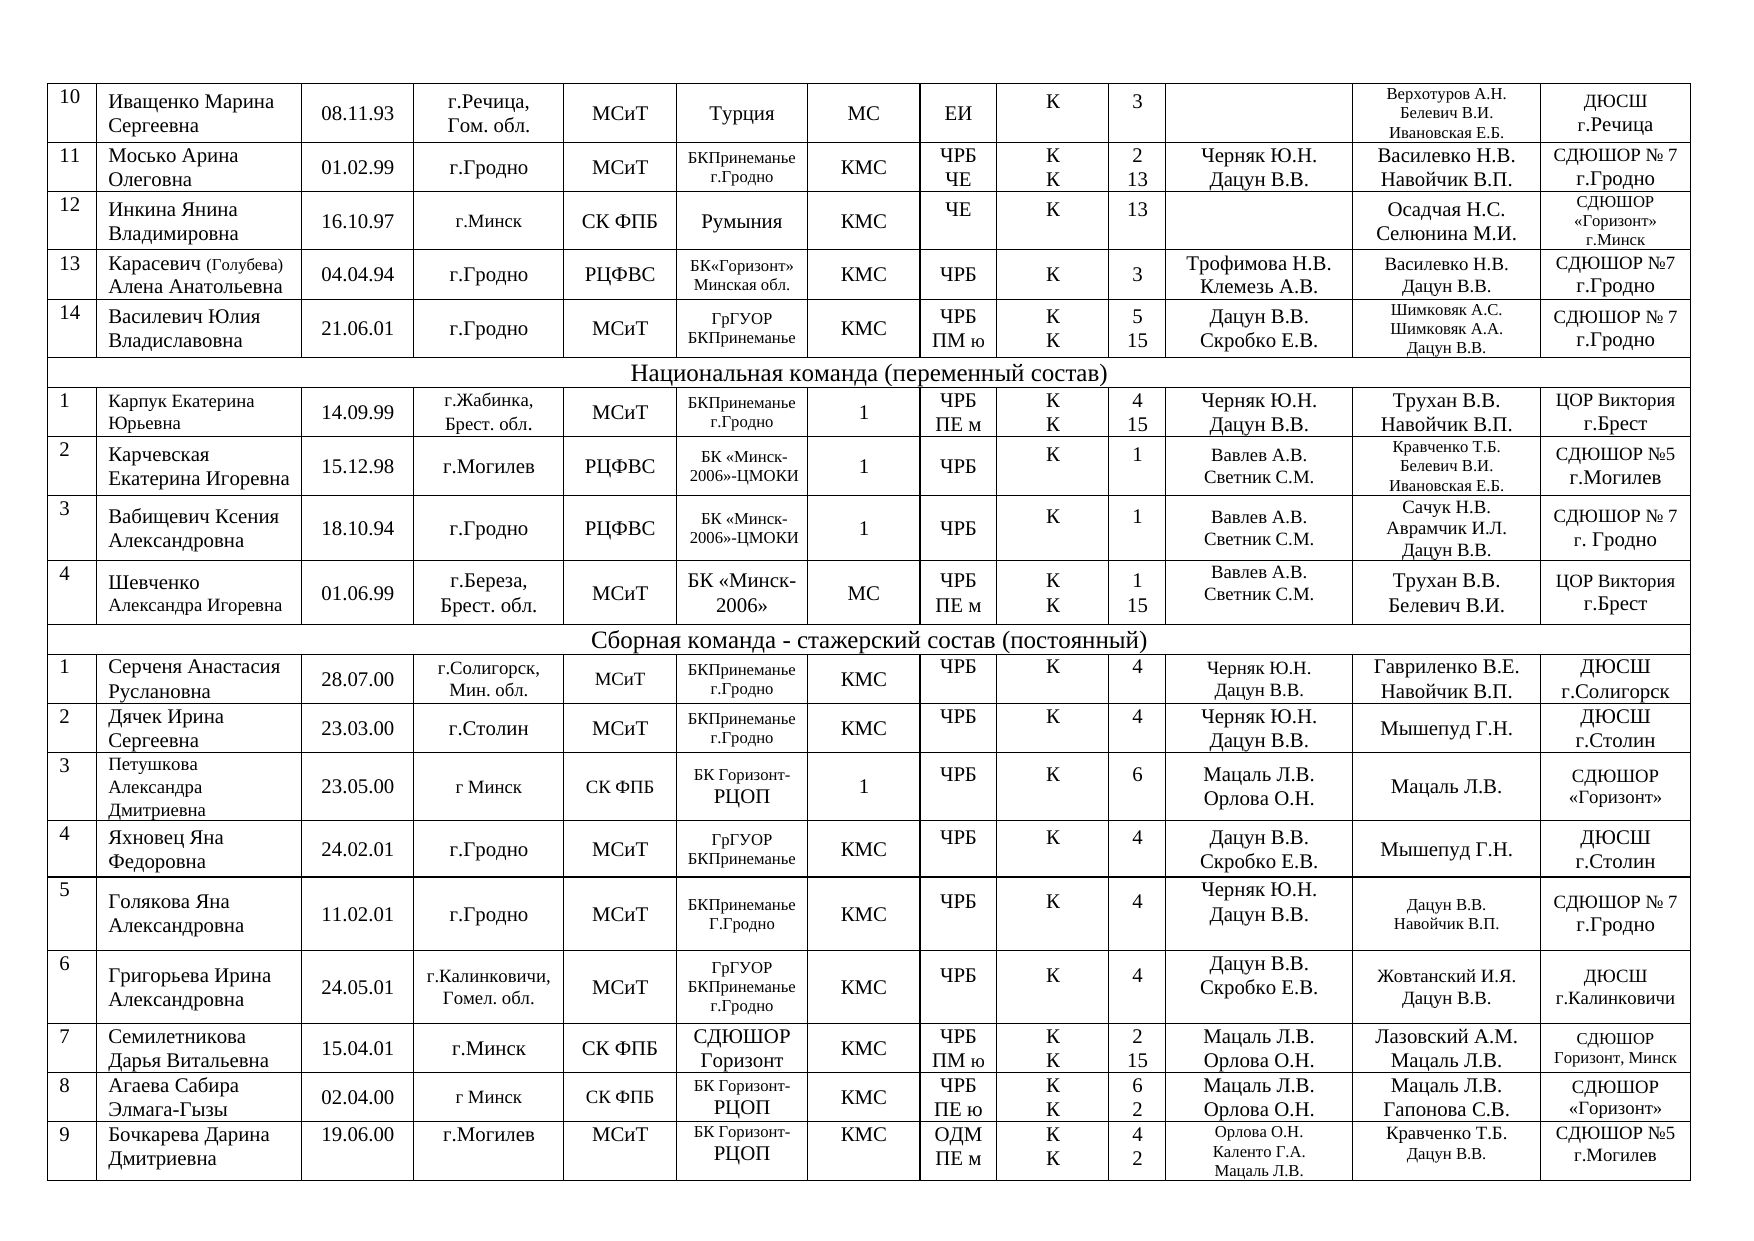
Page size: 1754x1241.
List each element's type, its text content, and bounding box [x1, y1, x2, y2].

table_cell МСиТ [564, 821, 676, 876]
table_cell КМС [808, 250, 919, 298]
table_cell Черняк Ю.Н. Дацун В.В. [1166, 704, 1352, 752]
table_cell Дацун В.В. Скробко Е.В. [1166, 821, 1352, 876]
table_cell МСиТ [564, 704, 676, 752]
table_cell 1 [808, 753, 919, 820]
table_cell 4 [1109, 951, 1165, 1023]
table_cell 1 [48, 655, 96, 703]
table_cell 2 15 [1109, 1024, 1165, 1072]
table_cell 3 [1109, 250, 1165, 298]
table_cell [1353, 1122, 1540, 1180]
table_header МСиТ [564, 84, 676, 142]
table_cell Мосько Арина Олеговна [97, 143, 301, 191]
table_cell г.Минск [414, 192, 563, 249]
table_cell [1166, 1122, 1352, 1180]
table_cell К [997, 192, 1108, 249]
table_cell 2 [48, 437, 96, 494]
table_cell г.Жабинка, Брест. обл. [414, 388, 563, 436]
table_cell К [997, 437, 1108, 494]
table_cell БК Горизонт- РЦОП [677, 1073, 807, 1121]
table_cell г.Могилев [414, 437, 563, 494]
table_header 3 [1109, 84, 1165, 142]
table_cell КМС [808, 821, 919, 876]
table_cell МСиТ [564, 878, 676, 949]
table_cell 02.04.00 [302, 1073, 413, 1121]
table_cell К [997, 704, 1108, 752]
table_cell г Минск [414, 753, 563, 820]
table_cell Сборная команда - стажерский состав (постоянный) [48, 625, 1690, 653]
table_cell 14.09.99 [302, 388, 413, 436]
table_cell 6 [1109, 753, 1165, 820]
table_header [1166, 84, 1352, 142]
table_cell Мышепуд Г.Н. [1353, 704, 1540, 752]
table_cell г.Гродно [414, 496, 563, 560]
table_cell БК Горизонт- РЦОП [677, 753, 807, 820]
table_cell БК«Горизонт» Минская обл. [677, 250, 807, 298]
table_cell 3 [48, 496, 96, 560]
table_cell ДЮСШ г.Столин [1541, 821, 1690, 876]
table_cell КМС [808, 143, 919, 191]
table_cell СК ФПБ [564, 753, 676, 820]
table_cell МСиТ [564, 1122, 676, 1180]
table_cell 1 [808, 388, 919, 436]
table_cell 11.02.01 [302, 878, 413, 949]
table_cell К К [997, 561, 1108, 624]
table_cell СДЮШОР «Горизонт» [1541, 1073, 1690, 1121]
table_cell Мацаль Л.В. Гапонова С.В. [1353, 1073, 1540, 1121]
table_cell ДЮСШ г.Столин [1541, 704, 1690, 752]
table_cell ДЮСШ г.Калинковичи [1541, 951, 1690, 1023]
table_cell 01.06.99 [302, 561, 413, 624]
table_cell ЧРБ [921, 951, 996, 1023]
table_cell 1 [48, 388, 96, 436]
table_cell 9 [48, 1122, 96, 1180]
table_cell 1 [1109, 496, 1165, 560]
table_cell СДЮШОР № . Гродно [1541, 496, 1690, 560]
table_cell ЧРБ [921, 753, 996, 820]
table_cell 4 [1109, 655, 1165, 703]
table_header 10 [48, 84, 96, 142]
table_cell 14 [48, 300, 96, 357]
table_cell Румыния [677, 192, 807, 249]
table_cell БК Горизонт- РЦОП [677, 1122, 807, 1180]
table_cell 23.03.00 [302, 704, 413, 752]
table_cell СДЮШОР № .Гродно [1541, 143, 1690, 191]
table_cell 4 [1109, 878, 1165, 949]
table_cell Дацун В.В. Скробко Е.В. [1166, 951, 1352, 1023]
table_cell 4 15 [1109, 388, 1165, 436]
table_cell Мацаль Л.В. Орлова О.Н. [1166, 1073, 1352, 1121]
table_cell ЧРБ ПЕ ю [921, 1073, 996, 1121]
table_header 08.11.93 [302, 84, 413, 142]
table_header К [997, 84, 1108, 142]
table_cell Мацаль Л.В. Орлова О.Н. [1166, 1024, 1352, 1072]
table_cell 13 [48, 250, 96, 298]
table_cell 7 [48, 1024, 96, 1072]
table_cell БК «Минск-2006»-ЦМОКИ [677, 437, 807, 494]
table_cell г.Гродно [414, 878, 563, 949]
table_cell Трухан В.В. Белевич В.И. [1353, 561, 1540, 624]
table_cell г.Минск [414, 1024, 563, 1072]
table_cell КМС [808, 951, 919, 1023]
table_cell ГрГУОР БКПринеманье г.Гродно [677, 951, 807, 1023]
table_cell Шимковяк А.С. Шимковяк А.А. Дацун В.В. [1353, 300, 1540, 357]
table_cell СК ФПБ [564, 1073, 676, 1121]
table_cell 16.10.97 [302, 192, 413, 249]
table_cell Серченя Анастасия Руслановна [97, 655, 301, 703]
table_cell БКПринеманье г.Гродно [677, 388, 807, 436]
table_cell ЧРБ ПЕ м [921, 561, 996, 624]
table_cell РЦФВС [564, 250, 676, 298]
table_header ДЮСШ г.Речица [1541, 84, 1690, 142]
table_cell СДЮШОР №5 г.Могилев [1541, 1122, 1690, 1180]
table_cell БК «Минск-2006»-ЦМОКИ [677, 496, 807, 560]
table_cell КМС [808, 1073, 919, 1121]
table_cell ЧРБ ЧЕ [921, 143, 996, 191]
table_cell г.Солигорск, Мин. обл. [414, 655, 563, 703]
table_cell БКПринеманье г.Гродно [677, 704, 807, 752]
table_cell СДЮШОР «Горизонт» г.Минск [1541, 192, 1690, 249]
table_cell МСиТ [564, 561, 676, 624]
table_header Верхотуров А.Н. Белевич В.И. Ивановская Е.Б. [1353, 84, 1540, 142]
table_cell БК «Минск-2006» [677, 561, 807, 624]
table_cell ЧРБ [921, 704, 996, 752]
table_cell Лазовский А.М. Мацаль Л.В. [1353, 1024, 1540, 1072]
table_cell г.Калинковичи, Гомел. обл. [414, 951, 563, 1023]
table_cell К [997, 753, 1108, 820]
table_cell КМС [808, 655, 919, 703]
table_cell г Минск [414, 1073, 563, 1121]
table_cell Жовтанский И.Я. Дацун В.В. [1353, 951, 1540, 1023]
table_cell СДЮШОР №5 г.Могилев [1541, 437, 1690, 494]
table_cell К [997, 496, 1108, 560]
table_cell Черняк Ю.Н. Дацун В.В. [1166, 655, 1352, 703]
table_cell Дацун В.В. Навойчик В.П. [1353, 878, 1540, 949]
table_cell 19.06.00 [302, 1122, 413, 1180]
table_cell Черняк Ю.Н. Дацун В.В. [1166, 388, 1352, 436]
table_cell 23.05.00 [302, 753, 413, 820]
table_cell 24.02.01 [302, 821, 413, 876]
table_cell 12 [48, 192, 96, 249]
table_header Иващенко Марина Сергеевна [97, 84, 301, 142]
table_cell РЦФВС [564, 496, 676, 560]
table_cell 2 13 [1109, 143, 1165, 191]
table_cell г.Столин [414, 704, 563, 752]
table_cell 13 [1109, 192, 1165, 249]
table_cell Дячек Ирина Сергеевна [97, 704, 301, 752]
table_cell 3 [48, 753, 96, 820]
table_cell СДЮШОР «Горизонт» [1541, 753, 1690, 820]
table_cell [97, 1122, 301, 1180]
table_cell 5 15 [1109, 300, 1165, 357]
table_cell Карчевская Екатерина Игоревна [97, 437, 301, 494]
table_cell СК ФПБ [564, 1024, 676, 1072]
table_cell г.Береза, Брест. обл. [414, 561, 563, 624]
table_cell МСиТ [564, 388, 676, 436]
table_cell БКПринеманье г.Гродно [677, 143, 807, 191]
table_cell ЧРБ ПМ ю [921, 300, 996, 357]
table_cell Мышепуд Г.Н. [1353, 821, 1540, 876]
table_cell Кравченко Т.Б. Белевич В.И. Ивановская Е.Б. [1353, 437, 1540, 494]
table_cell Григорьева Ирина Александровна [97, 951, 301, 1023]
table_cell МСиТ [564, 300, 676, 357]
table_cell К [997, 951, 1108, 1023]
table_cell 4 [48, 821, 96, 876]
table_cell СДЮШОР Горизонт [677, 1024, 807, 1072]
table_cell 15.04.01 [302, 1024, 413, 1072]
table_header ЕИ [921, 84, 996, 142]
table_cell СДЮШОР №7 г.Гродно [1541, 250, 1690, 298]
table_cell СК ФПБ [564, 192, 676, 249]
table_cell К [997, 821, 1108, 876]
table_cell КМС [808, 300, 919, 357]
table_cell 1 [808, 437, 919, 494]
table_cell 1 [808, 496, 919, 560]
table_cell ЧРБ [921, 437, 996, 494]
table_cell г.Гродно [414, 143, 563, 191]
table_cell К К [997, 388, 1108, 436]
table_cell г.Гродно [414, 300, 563, 357]
table_cell Вавлев А.В. Светник С.М. [1166, 496, 1352, 560]
table_cell Вабищевич Ксения Александровна [97, 496, 301, 560]
table_cell ЧРБ [921, 821, 996, 876]
table_cell ЧЕ [921, 192, 996, 249]
table_cell ГрГУОР БКПринеманье [677, 821, 807, 876]
table_cell МСиТ [564, 951, 676, 1023]
table_cell Вавлев А.В. Светник С.М. [1166, 437, 1352, 494]
table_cell Карпук Екатерина Юрьевна [97, 388, 301, 436]
table_cell РЦФВС [564, 437, 676, 494]
table_cell 2 [48, 704, 96, 752]
table_cell Черняк Ю.Н. Дацун В.В. [1166, 143, 1352, 191]
table_cell 28.07.00 [302, 655, 413, 703]
table_cell 11 [48, 143, 96, 191]
table_cell 15.12.98 [302, 437, 413, 494]
table_cell КМС [808, 192, 919, 249]
table_cell ЧРБ ПЕ м [921, 388, 996, 436]
table_cell [1166, 192, 1352, 249]
table_cell Петушкова Александра Дмитриевна [97, 753, 301, 820]
table_cell Инкина Янина Владимировна [97, 192, 301, 249]
table_cell Гавриленко В.Е. Навойчик В.П. [1353, 655, 1540, 703]
table_cell 21.06.01 [302, 300, 413, 357]
table_cell ЦОР Виктория г.Брест [1541, 388, 1690, 436]
table_cell К К [997, 1122, 1108, 1180]
table_header МС [808, 84, 919, 142]
table_cell СДЮШОР № .Гродно [1541, 300, 1690, 357]
table_cell К К [997, 1024, 1108, 1072]
table_cell МС [808, 561, 919, 624]
table_cell МСиТ [564, 143, 676, 191]
table_cell КМС [808, 878, 919, 949]
table_cell БКПринеманье Г.Гродно [677, 878, 807, 949]
table_cell Василевич Юлия Владиславовна [97, 300, 301, 357]
table_cell Черняк Ю.Н. Дацун В.В. [1166, 878, 1352, 949]
table_cell К К [997, 143, 1108, 191]
table_cell ЧРБ ПМ ю [921, 1024, 996, 1072]
table_header г.Речица, Гом. обл. [414, 84, 563, 142]
table_cell Семилетникова Дарья Витальевна [97, 1024, 301, 1072]
table_cell Карасевич (Голубева) Алена Анатольевна [97, 250, 301, 298]
table_cell ЧРБ [921, 250, 996, 298]
table_cell К [997, 250, 1108, 298]
table_cell 04.04.94 [302, 250, 413, 298]
table_cell 1 [1109, 437, 1165, 494]
table_cell ЦОР Виктория г.Брест [1541, 561, 1690, 624]
table_header Турция [677, 84, 807, 142]
table_cell ЧРБ [921, 655, 996, 703]
table_cell 18.10.94 [302, 496, 413, 560]
table_cell К [997, 655, 1108, 703]
table_cell КМС [808, 1122, 919, 1180]
table_cell 6 [48, 951, 96, 1023]
table_cell Осадчая Н.С. Селюнина М.И. [1353, 192, 1540, 249]
table_cell Мацаль Л.В. [1353, 753, 1540, 820]
table_cell СДЮШОР № .Гродно [1541, 878, 1690, 949]
table_cell 6 2 [1109, 1073, 1165, 1121]
table_cell Василевко Н.В. Навойчик В.П. [1353, 143, 1540, 191]
table_cell Яхновец Яна Федоровна [97, 821, 301, 876]
table_cell г.Гродно [414, 250, 563, 298]
table_cell БКПринеманье г.Гродно [677, 655, 807, 703]
table_cell ЧРБ [921, 496, 996, 560]
table_cell 1 15 [1109, 561, 1165, 624]
table_cell Агаева Сабира Элмага-Гызы [97, 1073, 301, 1121]
table_cell 4 [1109, 821, 1165, 876]
table_cell Вавлев А.В. Светник С.М. [1166, 561, 1352, 624]
table_cell Василевко Н.В. Дацун В.В. [1353, 250, 1540, 298]
table_cell 5 [48, 878, 96, 949]
table_cell ОДМ ПЕ м [921, 1122, 996, 1180]
table_cell К [997, 878, 1108, 949]
table_cell ЧРБ [921, 878, 996, 949]
table_cell КМС [808, 1024, 919, 1072]
table_cell Трухан В.В. Навойчик В.П. [1353, 388, 1540, 436]
table_cell 01.02.99 [302, 143, 413, 191]
table_cell Национальная команда (переменный состав) [48, 358, 1690, 387]
table_cell МСиТ [564, 655, 676, 703]
table_cell 4 [1109, 704, 1165, 752]
table_cell 4 [48, 561, 96, 624]
table_cell Сачук Н.В. Аврамчик И.Л. Дацун В.В. [1353, 496, 1540, 560]
table_cell КМС [808, 704, 919, 752]
table_cell г.Гродно [414, 821, 563, 876]
table_cell г.Могилев [414, 1122, 563, 1180]
table_cell Трофимова Н.В. Клемезь А.В. [1166, 250, 1352, 298]
table_cell К К [997, 1073, 1108, 1121]
table_cell 8 [48, 1073, 96, 1121]
table_cell 24.05.01 [302, 951, 413, 1023]
table_cell 4 2 [1109, 1122, 1165, 1180]
table_cell Мацаль Л.В. Орлова О.Н. [1166, 753, 1352, 820]
table_cell ДЮСШ г.Солигорск [1541, 655, 1690, 703]
table_cell Дацун В.В. Скробко Е.В. [1166, 300, 1352, 357]
table_cell ГрГУОР БКПринеманье [677, 300, 807, 357]
table_cell Шевченко Александра Игоревна [97, 561, 301, 624]
table_cell СДЮШОР Горизонт, Минск [1541, 1024, 1690, 1072]
table_cell Голякова Яна Александровна [97, 878, 301, 949]
table_cell К К [997, 300, 1108, 357]
